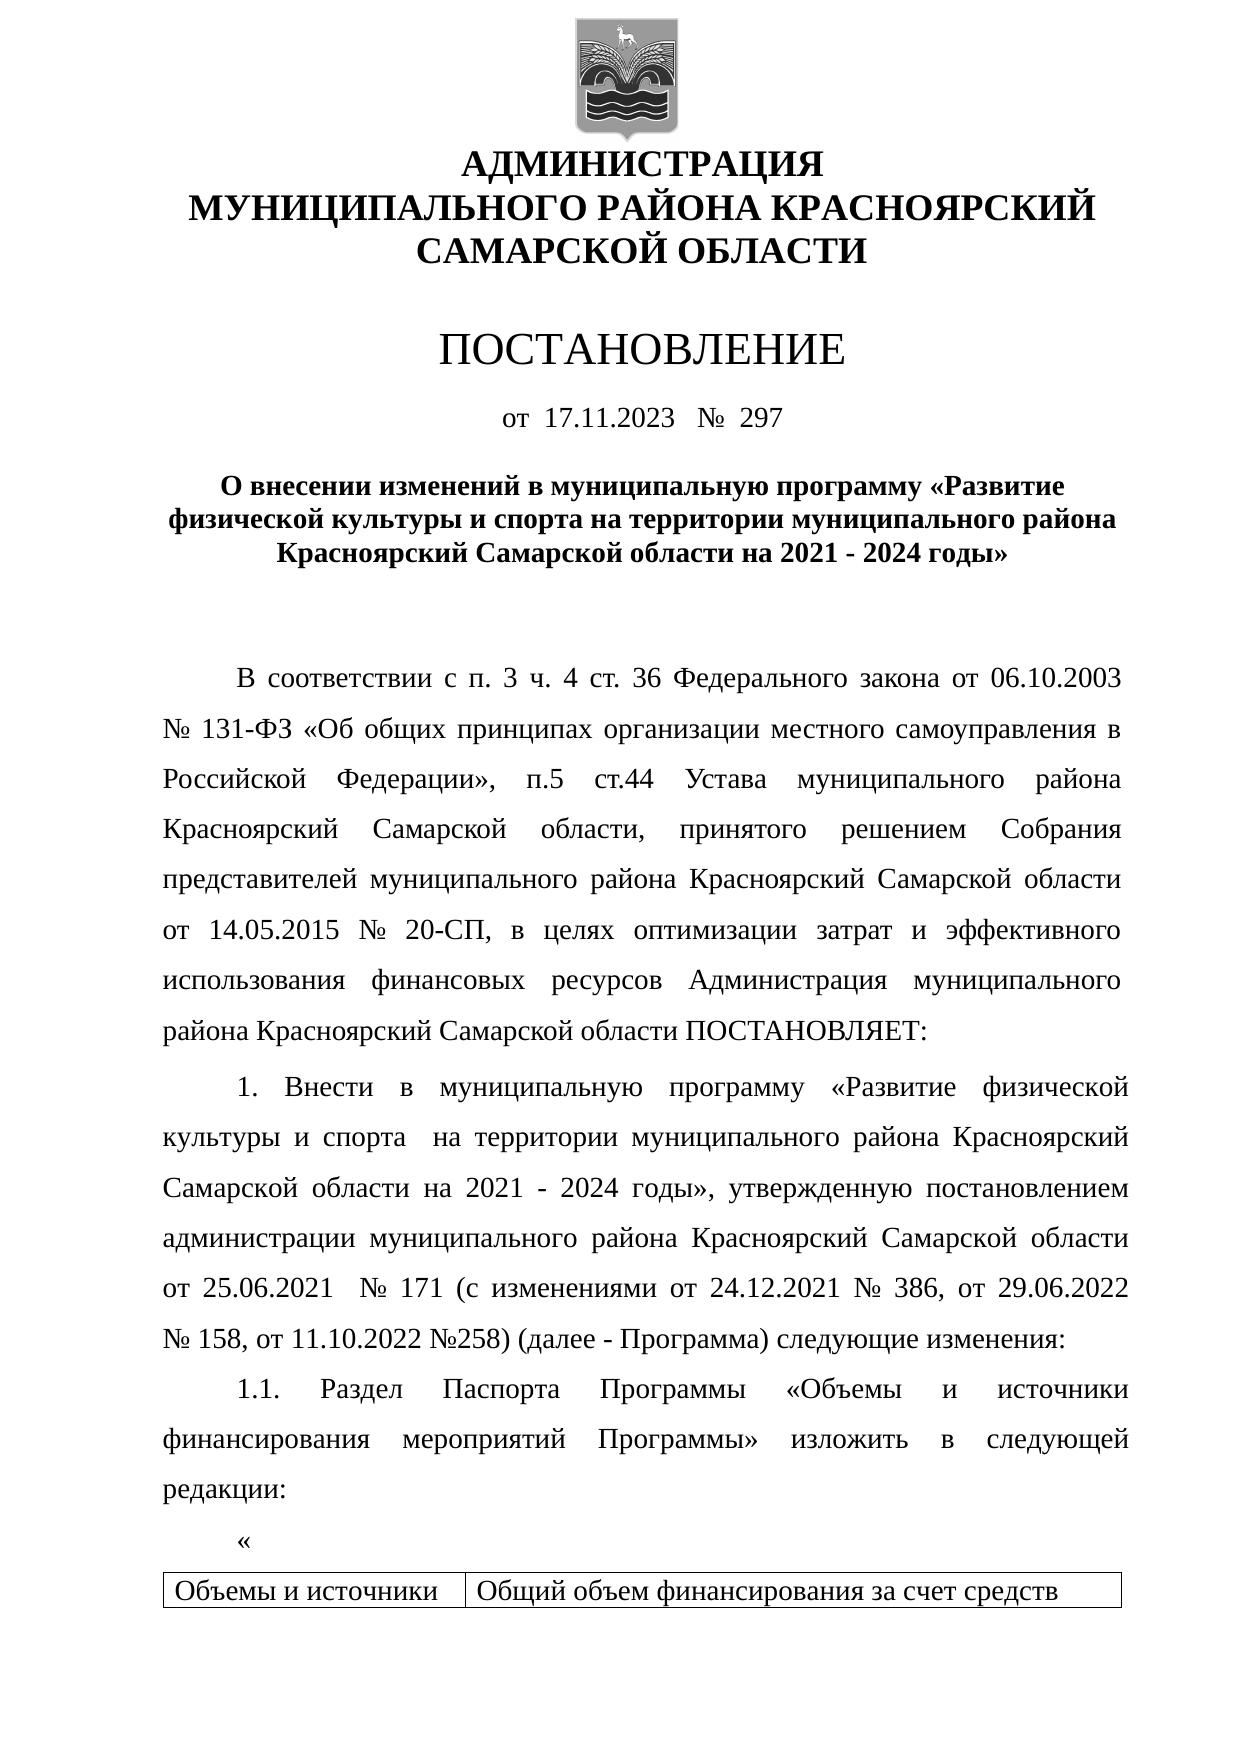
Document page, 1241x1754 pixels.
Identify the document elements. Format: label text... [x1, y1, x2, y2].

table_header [164, 1573, 465, 1607]
text « [162, 1522, 1130, 1556]
text О внесении изменений в муниципальную программу «Развитие физической культуры и спорта на территории муниципального района Красноярский Самарской области на 2021 - 2024 годы» [162, 468, 1122, 568]
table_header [466, 1573, 1121, 1607]
text САМАРСКОЙ ОБЛАСТИ [162, 228, 1122, 271]
subtitle В соответствии с п. 3 ч. 4 ст. 36 Федерального закона от 06.10.2003 № 131-ФЗ «Об общих принципах организации местного самоуправления в Российской Федерации», п.5 ст.44 Устава муниципального района Красноярский Самарской области, принятого решением Собрания представителей муниципального района Красноярский Самарской области от 14.05.2015 № 20-СП, в целях оптимизации затрат и эффективного использования финансовых ресурсов Администрация муниципального района Красноярский Самарской области ПОСТАНОВЛЯЕТ: [162, 660, 1122, 1046]
text 1.1. Раздел Паспорта Программы «Объемы и источники финансирования мероприятий Программы» изложить в следующей редакции: [162, 1371, 1130, 1505]
text от 17.11.2023 № 297 [162, 401, 1122, 434]
text МУНИЦИПАЛЬНОГО РАЙОНА КРАСНОЯРСКИЙ [162, 185, 1122, 228]
text 1. Внести в муниципальную программу «Развитие физической культуры и спорта на территории муниципального района Красноярский Самарской области на 2021 - 2024 годы», утвержденную постановлением администрации муниципального района Красноярский Самарской области от 25.06.2021 № 171 (с изменениями от 24.12.2021 № 386, от 29.06.2022 № 158, от 11.10.2022 №258) (далее - Программа) следующие изменения: [162, 1069, 1130, 1354]
text АДМИНИСТРАЦИЯ [162, 56, 1122, 185]
subtitle ПОСТАНОВЛЕНИЕ [162, 322, 1122, 374]
